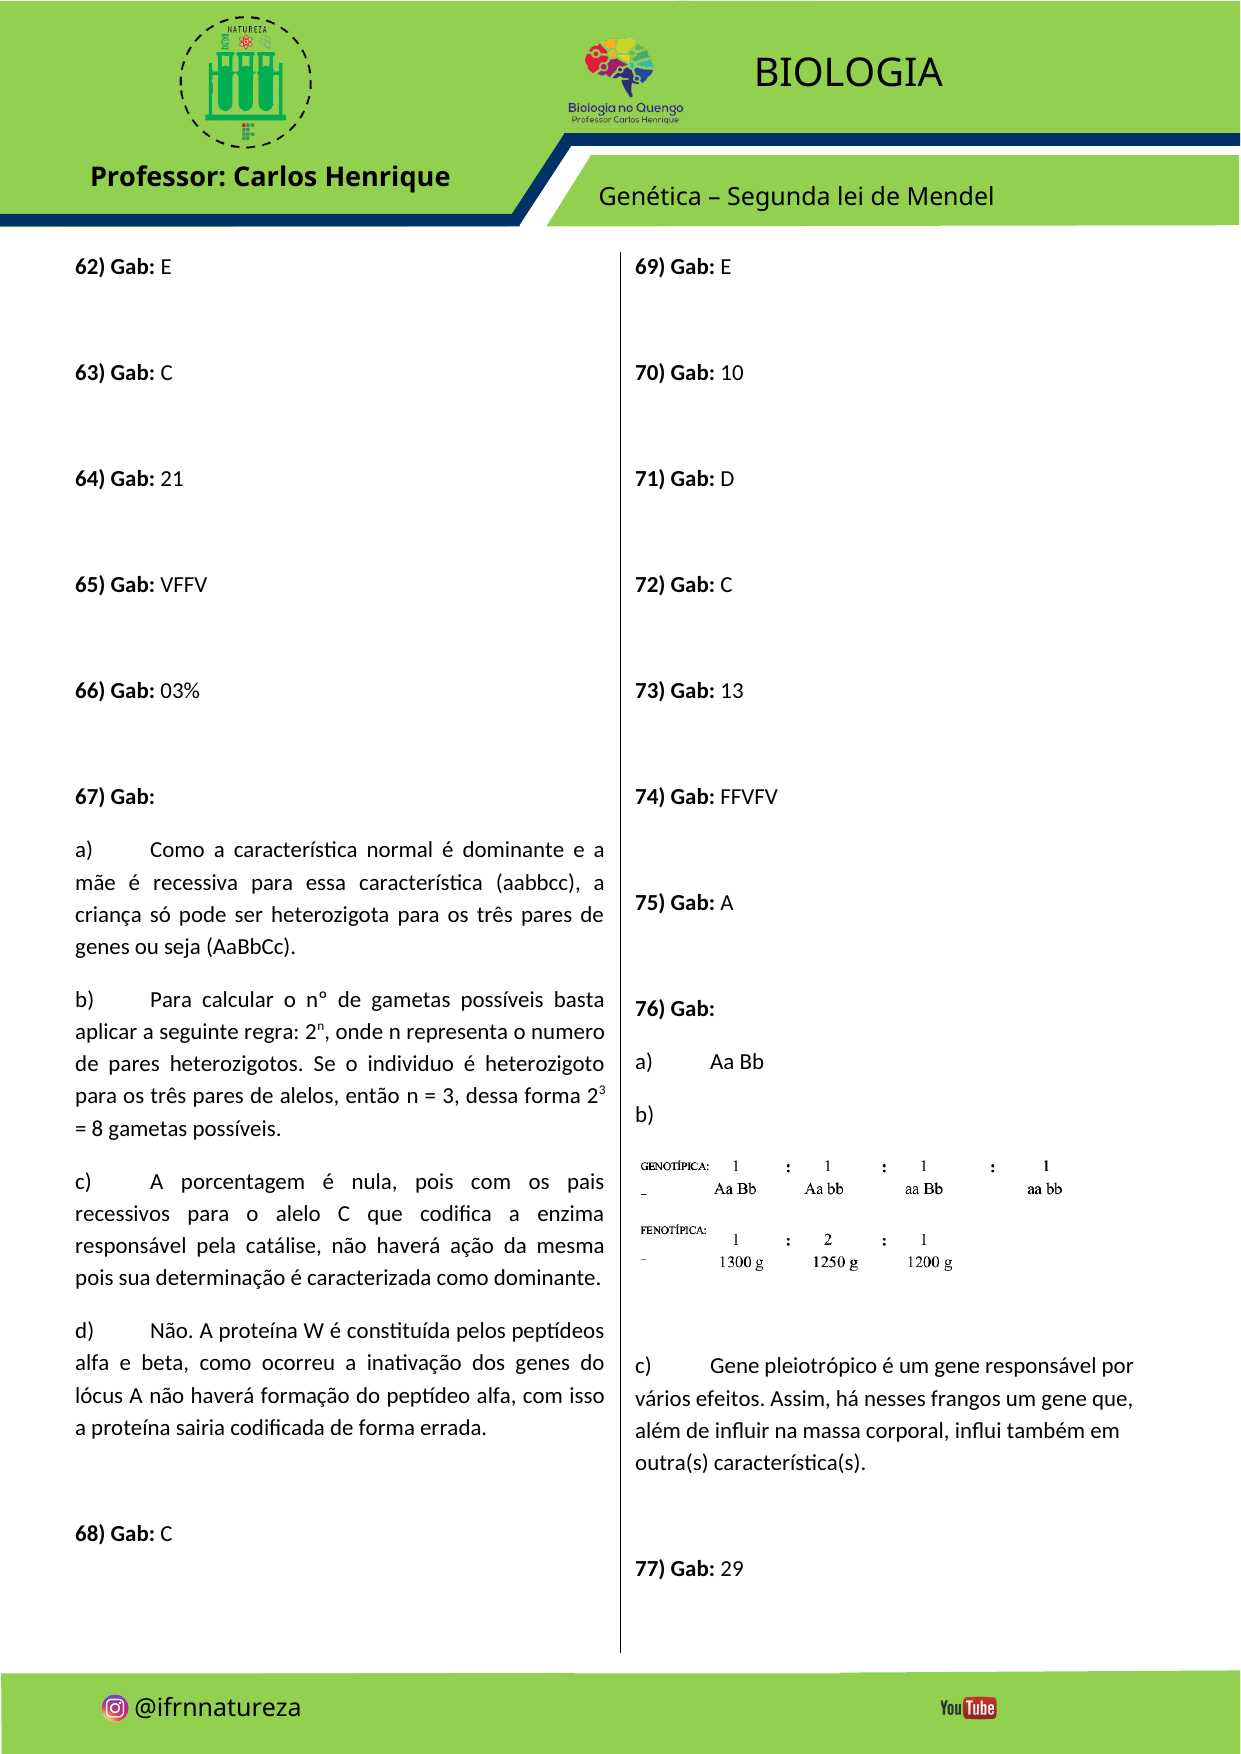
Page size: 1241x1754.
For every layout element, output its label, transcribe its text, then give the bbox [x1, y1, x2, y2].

text b) Para calcular o nº de gametas possíveis basta aplicar a seguinte regra: 2n, onde n representa o numero de pares heterozigotos. Se o individuo é heterozigoto para os três pares de alelos, então n = 3, dessa forma 23 = 8 gametas possíveis. [75, 985, 605, 1142]
text 76) Gab: [635, 994, 1165, 1022]
text 71) Gab: D [635, 464, 1165, 492]
picture [538, 0, 700, 162]
text c) A porcentagem é nula, pois com os pais recessivos para o alelo C que codifica a enzima responsável pela catálise, não haverá ação da mesma pois sua determinação é caracterizada como dominante. [75, 1167, 605, 1291]
text 74) Gab: FFVFV [635, 782, 1165, 810]
text c) Gene pleiotrópico é um gene responsável por vários efeitos. Assim, há nesses frangos um gene que, além de influir na massa corporal, influi também em outra(s) característica(s). [635, 1352, 1165, 1476]
text 72) Gab: C [635, 570, 1165, 598]
text d) Não. A proteína W é constituída pelos peptídeos alfa e beta, como ocorreu a inativação dos genes do lócus A não haverá formação do peptídeo alfa, com isso a proteína sairia codificada de forma errada. [75, 1316, 605, 1441]
text a) Aa Bb [635, 1047, 1165, 1076]
text b) [635, 1101, 1165, 1128]
text 73) Gab: 13 [635, 676, 1165, 704]
text 66) Gab: 03% [75, 676, 605, 704]
text 75) Gab: A [635, 888, 1165, 916]
text 68) Gab: C [75, 1519, 605, 1547]
picture [98, 1691, 132, 1725]
text 62) Gab: E [75, 252, 605, 280]
picture [940, 1694, 997, 1722]
text 69) Gab: E [635, 252, 1165, 280]
text 63) Gab: C [75, 358, 605, 386]
picture [139, 0, 352, 189]
text 77) Gab: 29 [635, 1554, 1165, 1582]
text a) Como a característica normal é dominante e a mãe é recessiva para essa característica (aabbcc), a criança só pode ser heterozigota para os três pares de genes ou seja (AaBbCc). [75, 835, 605, 960]
text 65) Gab: VFFV [75, 570, 605, 598]
text 70) Gab: 10 [635, 358, 1165, 386]
text 64) Gab: 21 [75, 464, 605, 492]
text 67) Gab: [75, 782, 605, 810]
